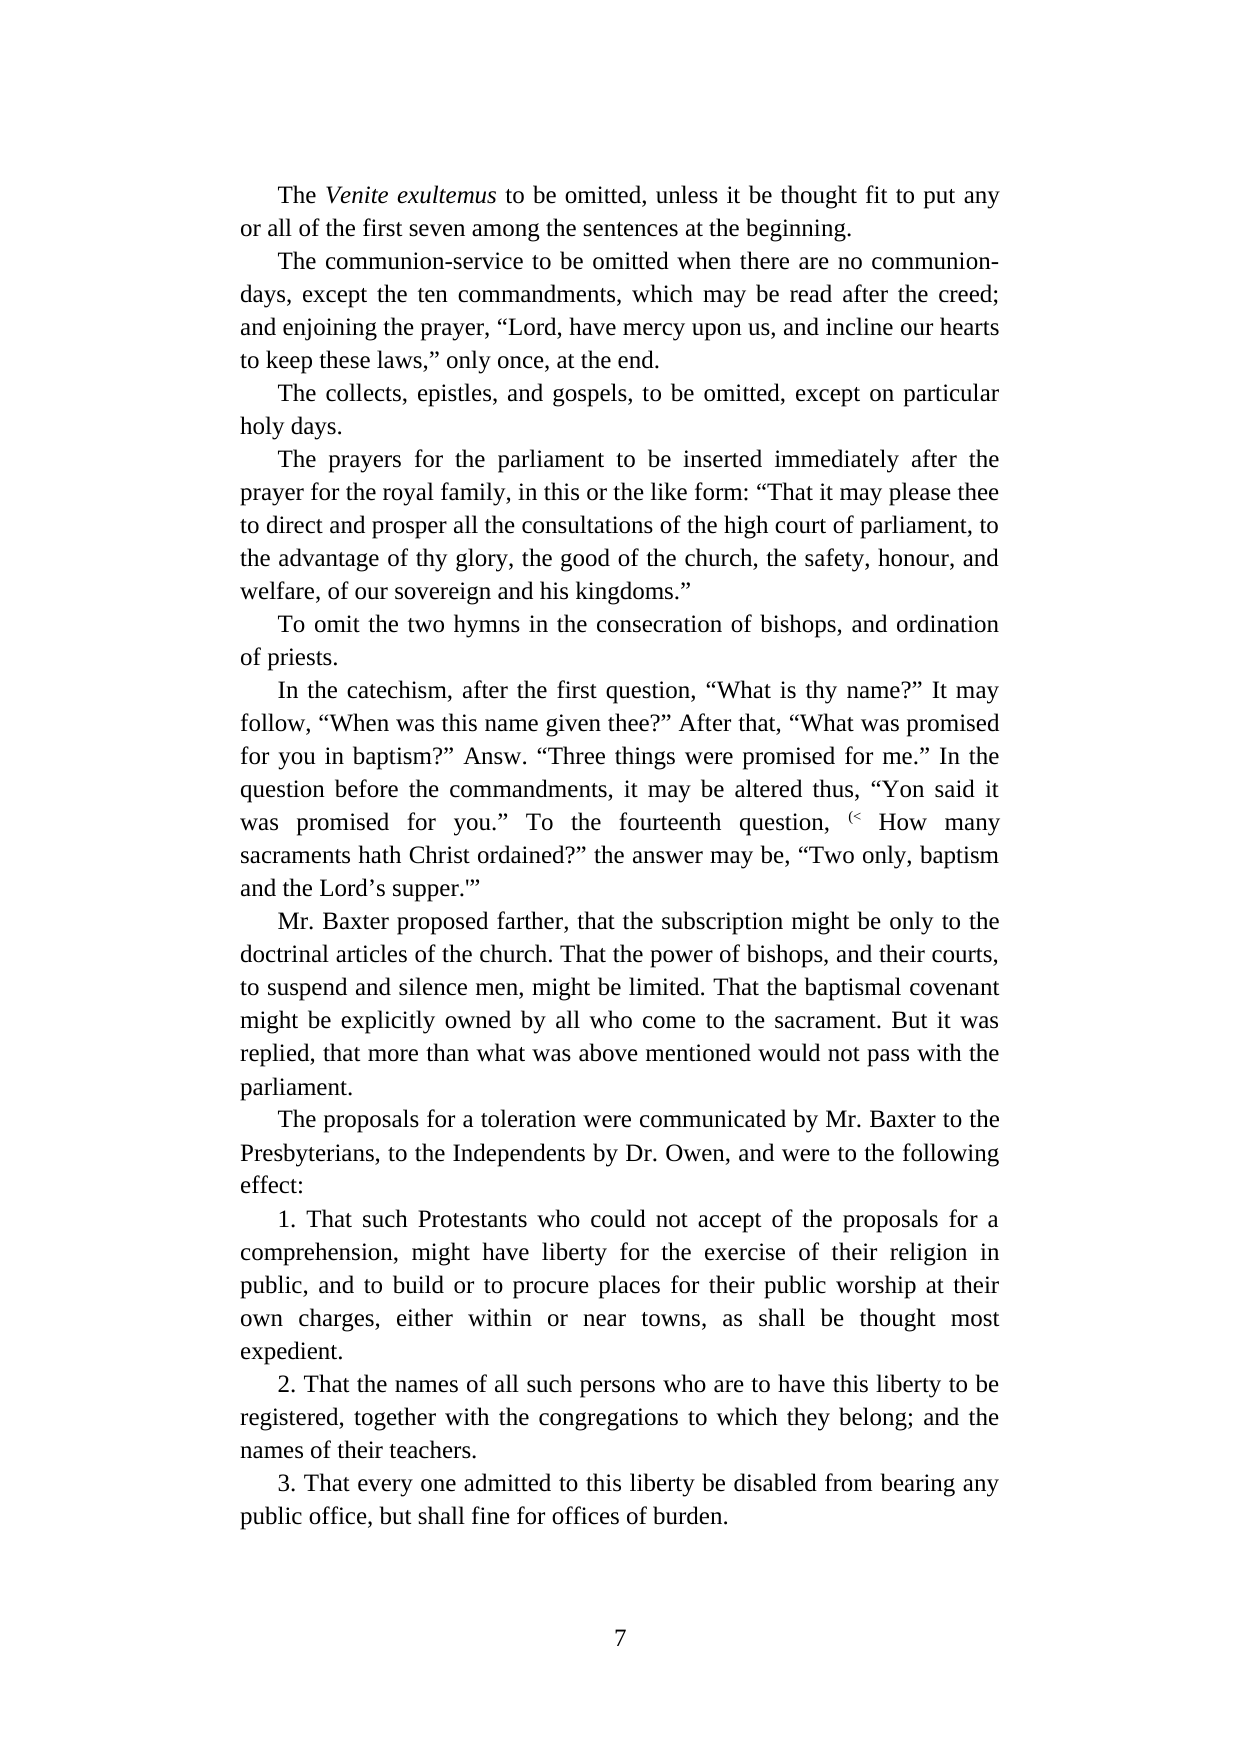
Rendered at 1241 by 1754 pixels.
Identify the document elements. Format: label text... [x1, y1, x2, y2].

text Mr. Baxter proposed farther, that the subscription might be only to the doctrinal articles of the church. That the power of bishops, and their courts, to suspend and silence men, might be limited. That the baptismal covenant might be explicitly owned by all who come to the sacrament. But it was replied, that more than what was above mentioned would not pass with the parliament. [240, 906, 1000, 1100]
text 1. That such Protestants who could not accept of the proposals for a comprehension, might have liberty for the exercise of their religion in public, and to build or to procure places for their public worship at their own charges, either within or near towns, as shall be thought most expedient. [240, 1204, 1000, 1364]
text 3. That every one admitted to this liberty be disabled from bearing any public office, but shall fine for offices of burden. [240, 1468, 1000, 1529]
text The proposals for a toleration were communicated by Mr. Baxter to the Presbyterians, to the Independents by Dr. Owen, and were to the following effect: [240, 1104, 1000, 1199]
text The communion-service to be omitted when there are no communion-days, except the ten commandments, which may be read after the creed; and enjoining the prayer, “Lord, have mercy upon us, and incline our hearts to keep these laws,” only once, at the end. [240, 246, 1000, 374]
text In the catechism, after the first question, “What is thy name?” It may follow, “When was this name given thee?” After that, “What was promised for you in baptism?” Answ. “Three things were promised for me.” In the question before the commandments, it may be altered thus, “Yon said it was promised for you.” To the fourteenth question, (< How many sacraments hath Christ ordained?” the answer may be, “Two only, baptism and the Lord’s supper.'” [240, 675, 1000, 902]
text The prayers for the parliament to be inserted immediately after the prayer for the royal family, in this or the like form: “That it may please thee to direct and prosper all the consultations of the high court of parliament, to the advantage of thy glory, the good of the church, the safety, honour, and welfare, of our sovereign and his kingdoms.” [240, 444, 1000, 605]
text 2. That the names of all such persons who are to have this liberty to be registered, together with the congregations to which they belong; and the names of their teachers. [240, 1369, 1000, 1463]
text To omit the two hymns in the consecration of bishops, and ordination of priests. [240, 609, 1000, 671]
text The Venite exultemus to be omitted, unless it be thought fit to put any or all of the first seven among the sentences at the beginning. [240, 180, 1000, 242]
text The collects, epistles, and gospels, to be omitted, except on particular holy days. [240, 378, 1000, 440]
